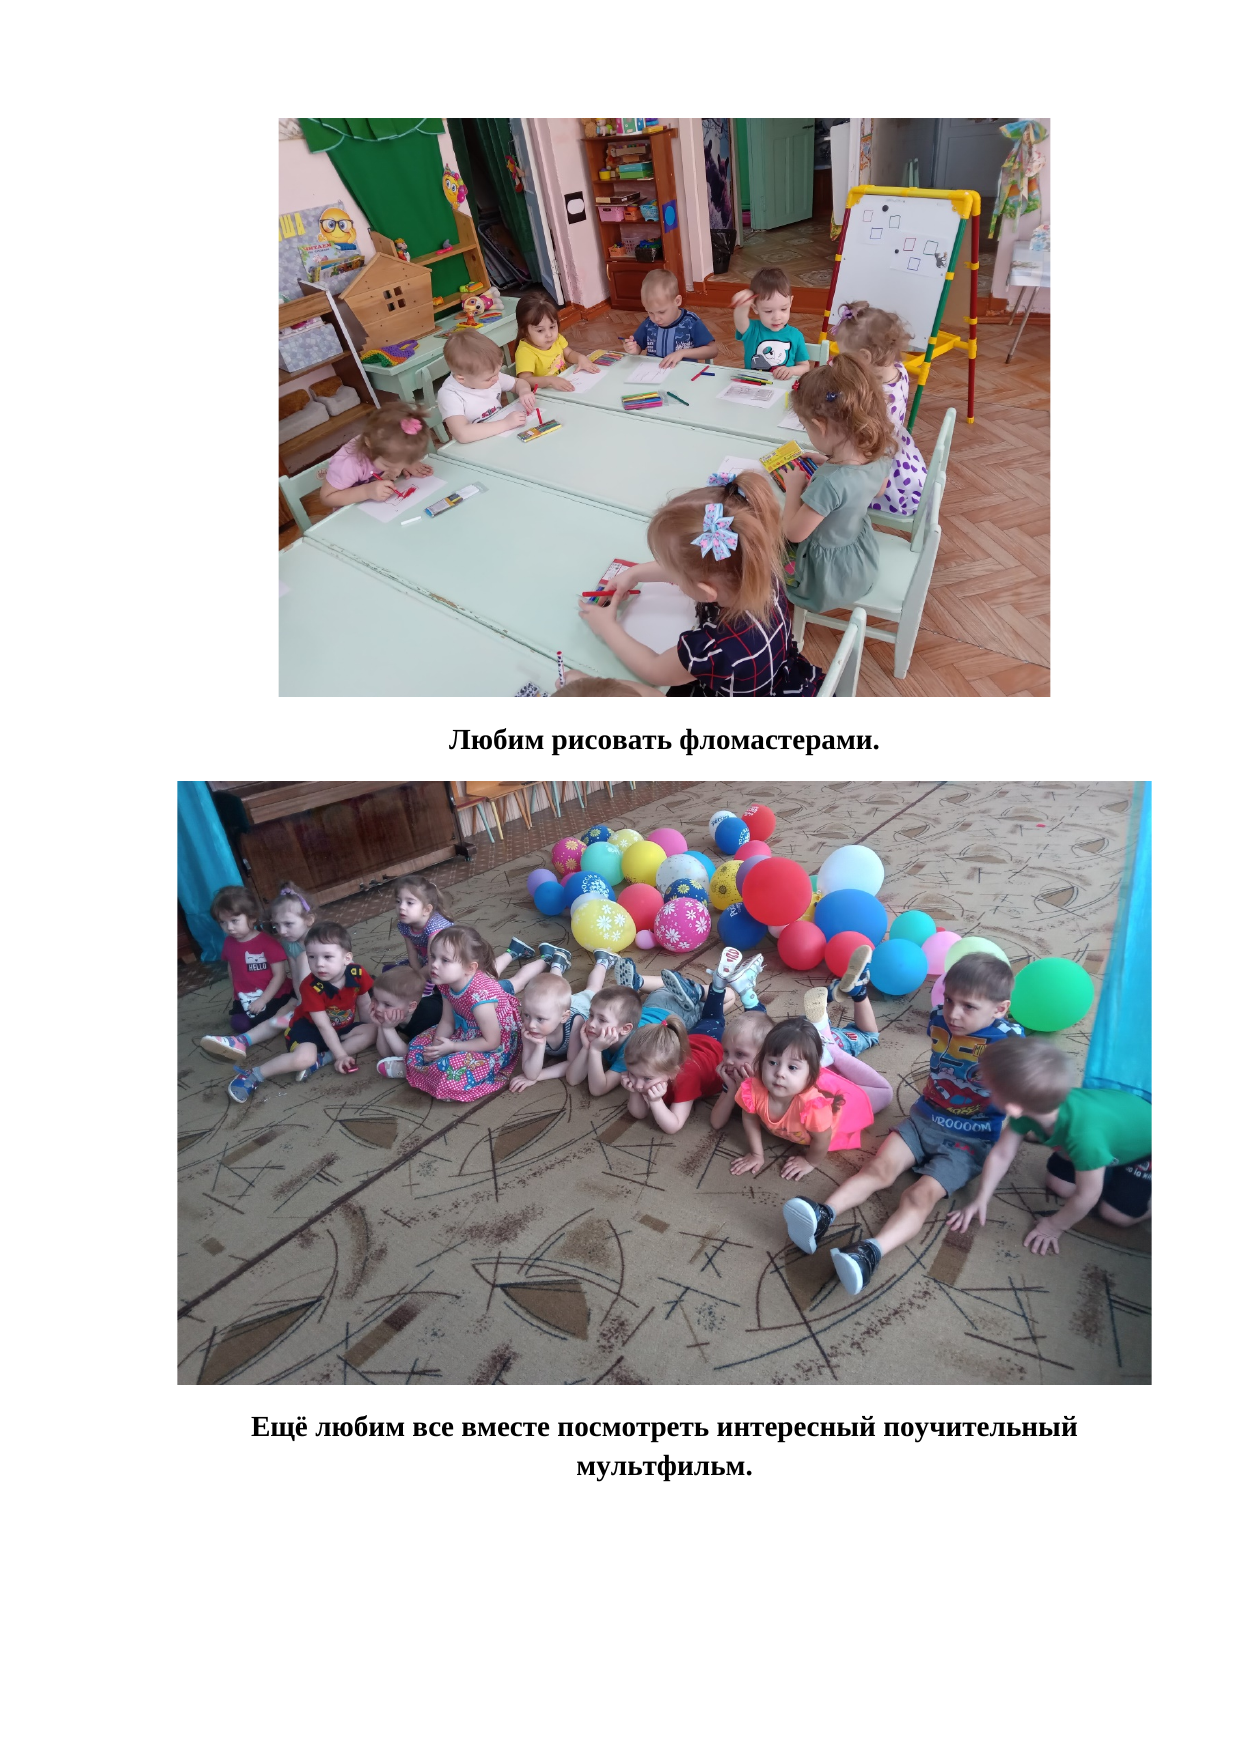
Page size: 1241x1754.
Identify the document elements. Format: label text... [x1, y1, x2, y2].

picture [278, 118, 1051, 697]
text Любим рисовать фломастерами. [177, 722, 1152, 756]
picture [177, 781, 1152, 1385]
text Ещё любим все вместе посмотреть интересный поучительный мультфильм. [177, 1409, 1152, 1481]
